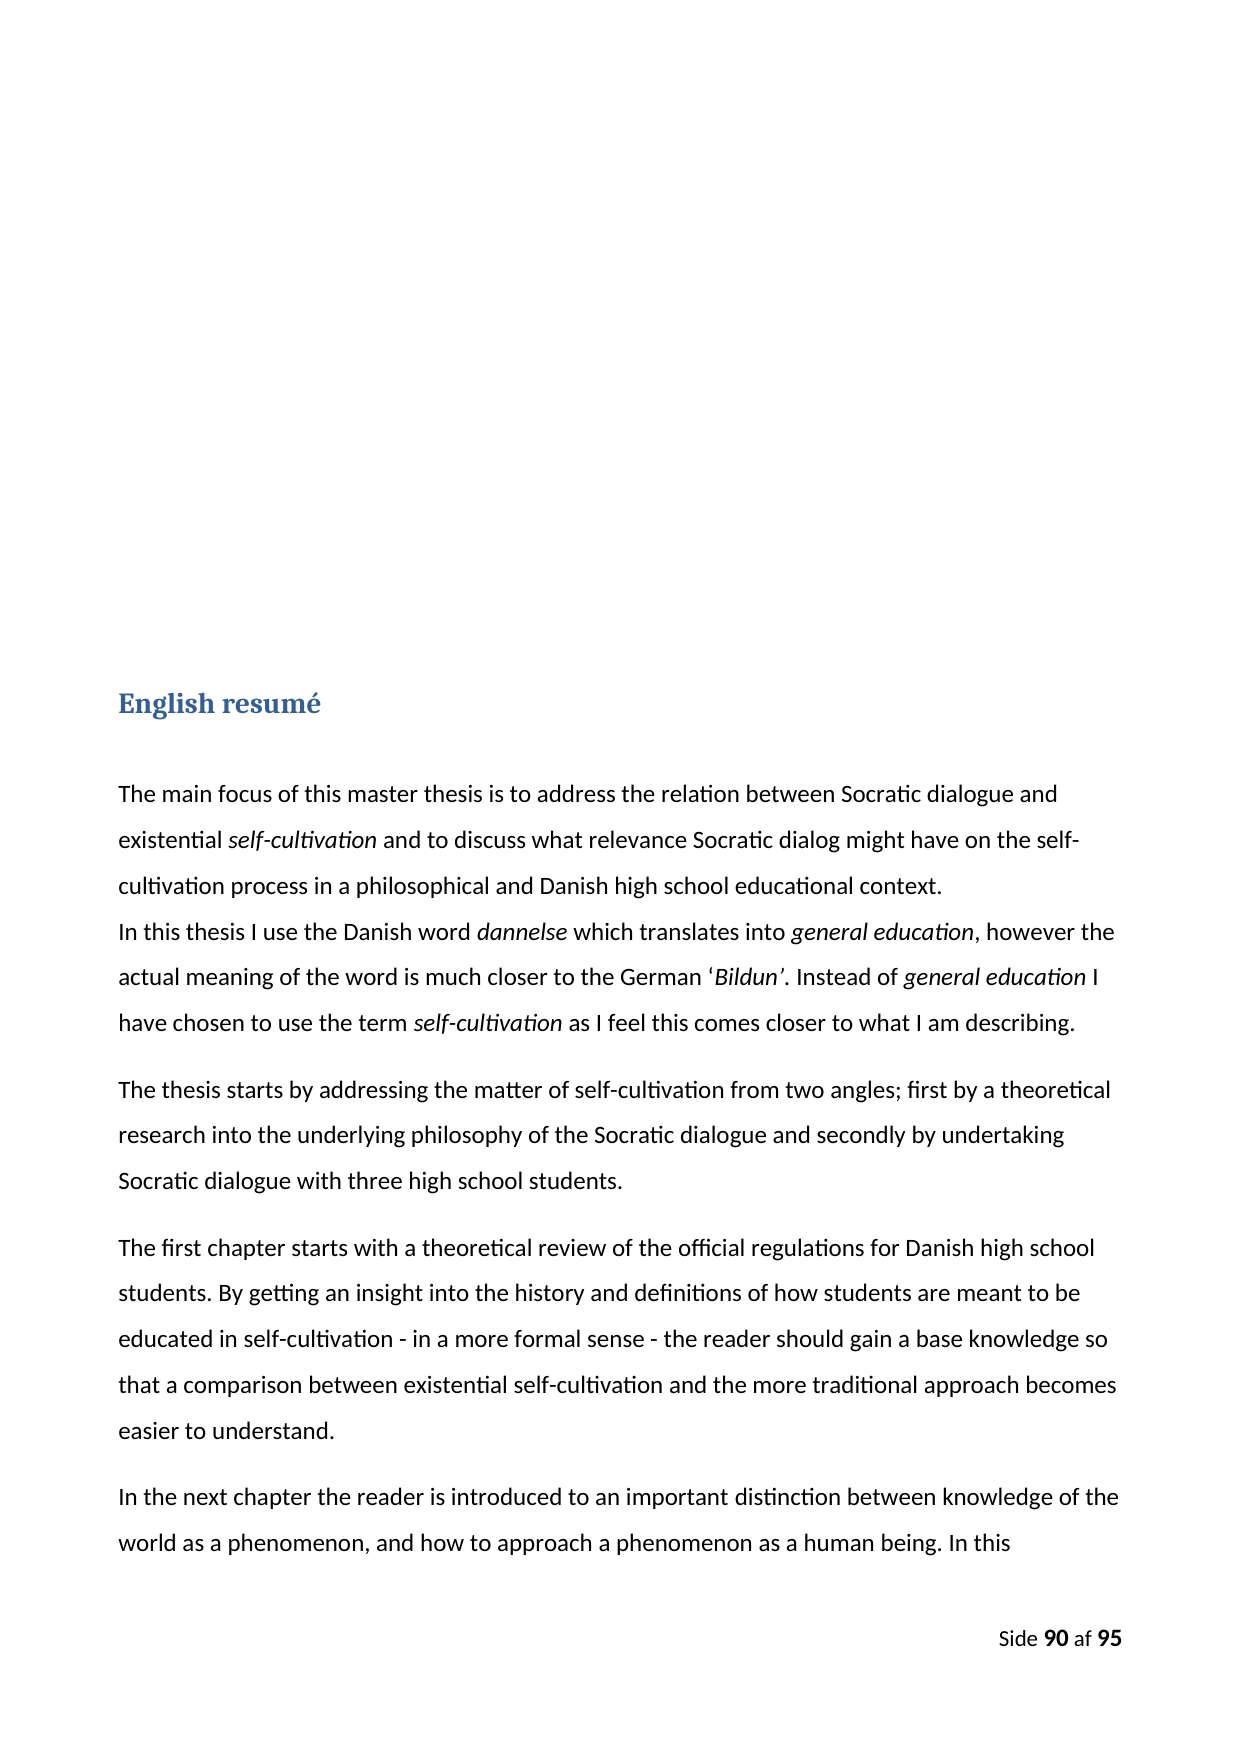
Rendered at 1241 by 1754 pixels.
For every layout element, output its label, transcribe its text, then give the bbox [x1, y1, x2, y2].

text The main focus of this master thesis is to address the relation between Socratic dialogue and existential self-cultivation and to discuss what relevance Socratic dialog might have on the self-cultivation process in a philosophical and Danish high school educational context. In this thesis I use the Danish word dannelse which translates into general education, however the actual meaning of the word is much closer to the German ‘Bildun’. Instead of general education I have chosen to use the term self-cultivation as I feel this comes closer to what I am describing. [118, 779, 1122, 1038]
text The thesis starts by addressing the matter of self-cultivation from two angles; first by a theoretical research into the underlying philosophy of the Socratic dialogue and secondly by undertaking Socratic dialogue with three high school students. [118, 1074, 1122, 1196]
text The first chapter starts with a theoretical review of the official regulations for Danish high school students. By getting an insight into the history and definitions of how students are meant to be educated in self-cultivation - in a more formal sense - the reader should gain a base knowledge so that a comparison between existential self-cultivation and the more traditional approach becomes easier to understand. [118, 1232, 1122, 1445]
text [118, 1481, 1122, 1558]
subtitle English resumé [118, 687, 1122, 721]
